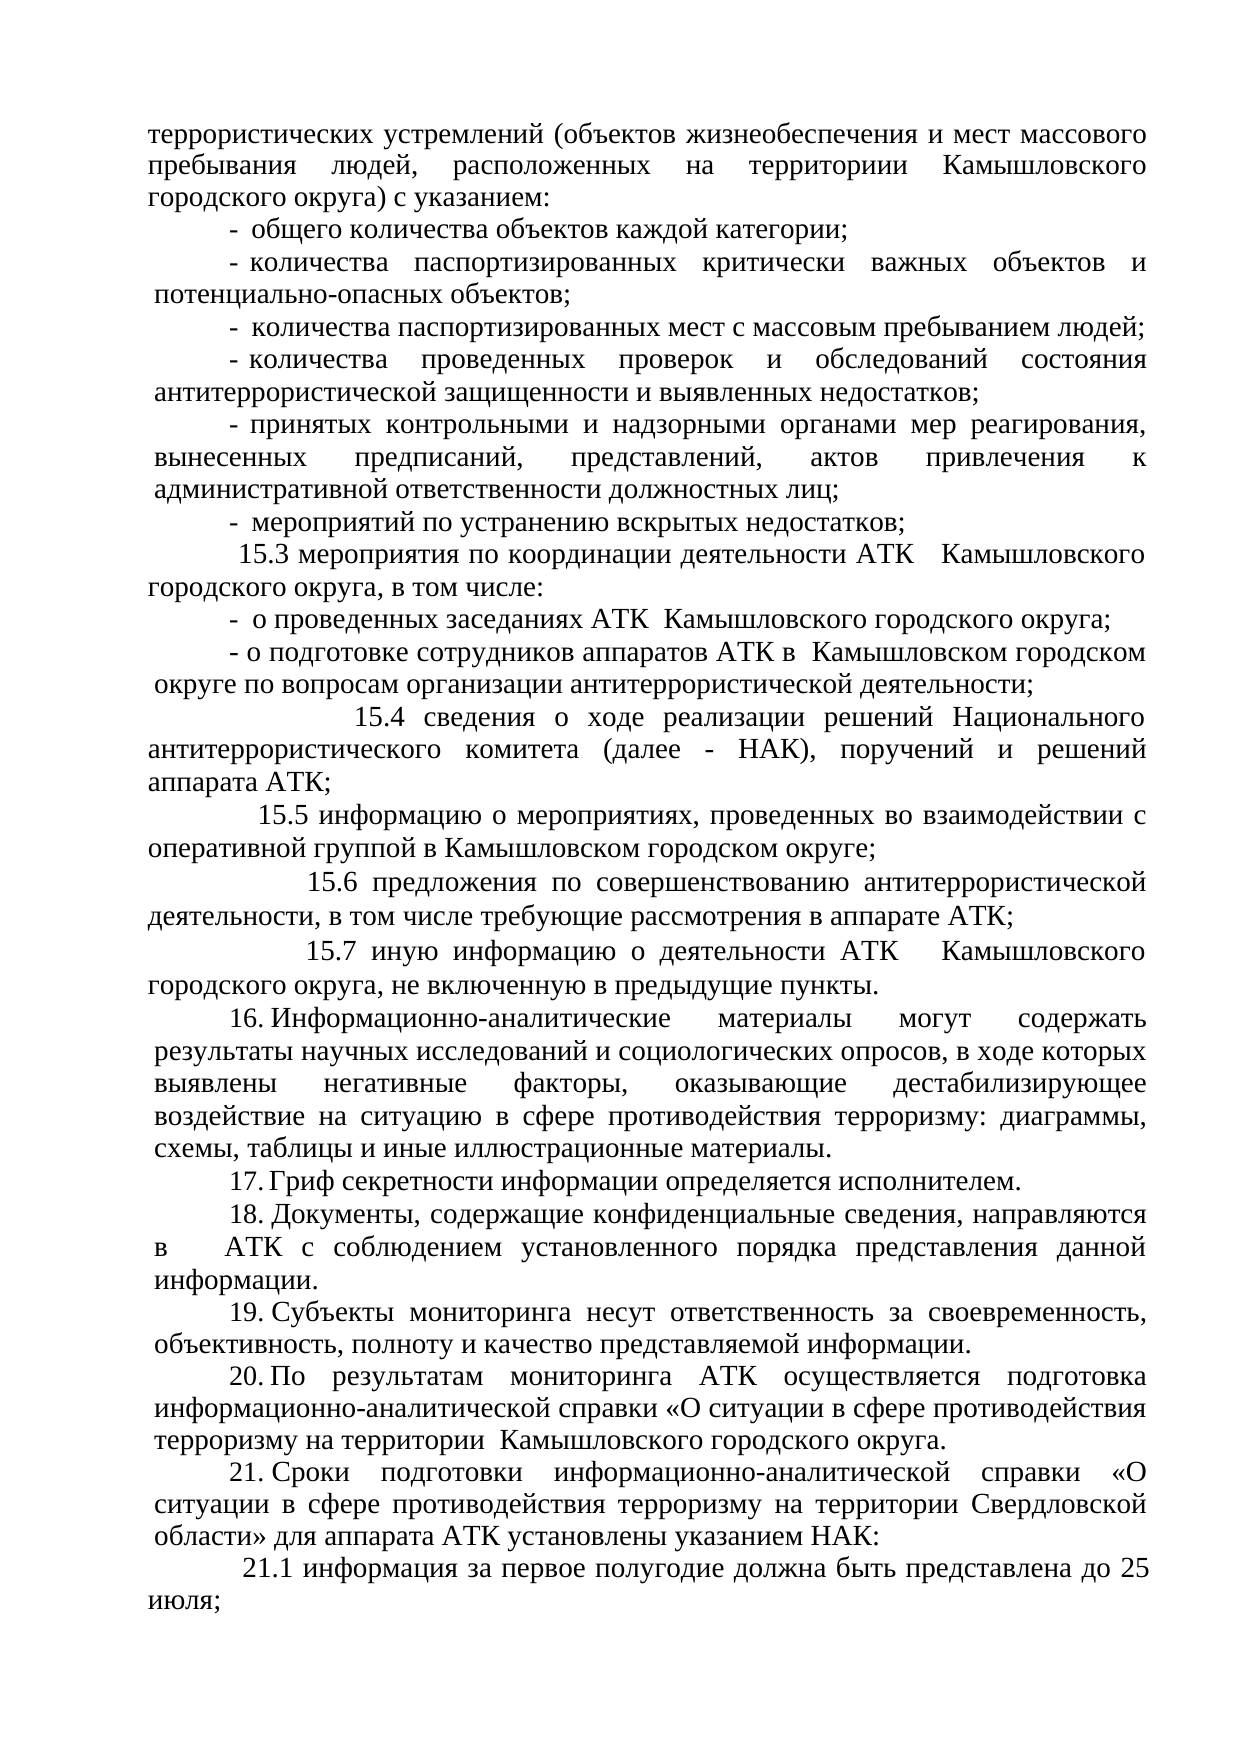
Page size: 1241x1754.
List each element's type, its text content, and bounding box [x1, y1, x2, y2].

text 15.4 сведения о ходе реализации решений Национального антитеррористического комитета (далее - НАК), поручений и решений аппарата АТК; [148, 700, 1147, 797]
list Документы, содержащие конфиденциальные сведения, направляются в АТК с соблюдением установленного порядка представления данной информации. [154, 1197, 1147, 1296]
text 15.7 иную информацию о деятельности АТК Камышловского городского округа, не включенную в предыдущие пункты. [148, 932, 1147, 1001]
list о проведенных заседаниях АТК Камышловского городского округа; [154, 602, 1152, 635]
text 15.3 мероприятия по координации деятельности АТК Камышловского городского округа, в том числе: [148, 537, 1147, 602]
list количества проведенных проверок и обследований состояния антитеррористической защищенности и выявленных недостатков; [154, 342, 1147, 407]
list мероприятий по устранению вскрытых недостатков; [154, 505, 1152, 537]
list общего количества объектов каждой категории; [154, 212, 1152, 245]
list Информационно-аналитические материалы могут содержать результаты научных исследований и социологических опросов, в ходе которых выявлены негативные факторы, оказывающие дестабилизирующее воздействие на ситуацию в сфере противодействия терроризму: диаграммы, схемы, таблицы и иные иллюстрационные материалы. [154, 1001, 1147, 1164]
text - о подготовке сотрудников аппаратов АТК в Камышловском городском округе по вопросам организации антитеррористической деятельности; [154, 635, 1147, 700]
text 21.1 информация за первое полугодие должна быть представлена до 25 июля; [148, 1552, 1152, 1616]
text 15.5 информацию о мероприятиях, проведенных во взаимодействии с оперативной группой в Камышловском городском округе; [148, 797, 1147, 864]
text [148, 118, 1147, 212]
list Гриф секретности информации определяется исполнителем. [154, 1164, 1152, 1197]
list количества паспортизированных мест с массовым пребыванием людей; [154, 310, 1152, 342]
list Сроки подготовки информационно-аналитической справки «О ситуации в сфере противодействия терроризму на территории Свердловской области» для аппарата АТК установлены указанием НАК: [154, 1456, 1147, 1552]
list принятых контрольными и надзорными органами мер реагирования, вынесенных предписаний, представлений, актов привлечения к административной ответственности должностных лиц; [154, 407, 1147, 505]
text 15.6 предложения по совершенствованию антитеррористической деятельности, в том числе требующие рассмотрения в аппарате АТК; [148, 864, 1147, 932]
list По результатам мониторинга АТК осуществляется подготовка информационно-аналитической справки «О ситуации в сфере противодействия терроризму на территории Камышловского городского округа. [154, 1360, 1147, 1456]
list количества паспортизированных критически важных объектов и потенциально-опасных объектов; [154, 245, 1147, 310]
list Субъекты мониторинга несут ответственность за своевременность, объективность, полноту и качество представляемой информации. [154, 1296, 1147, 1360]
